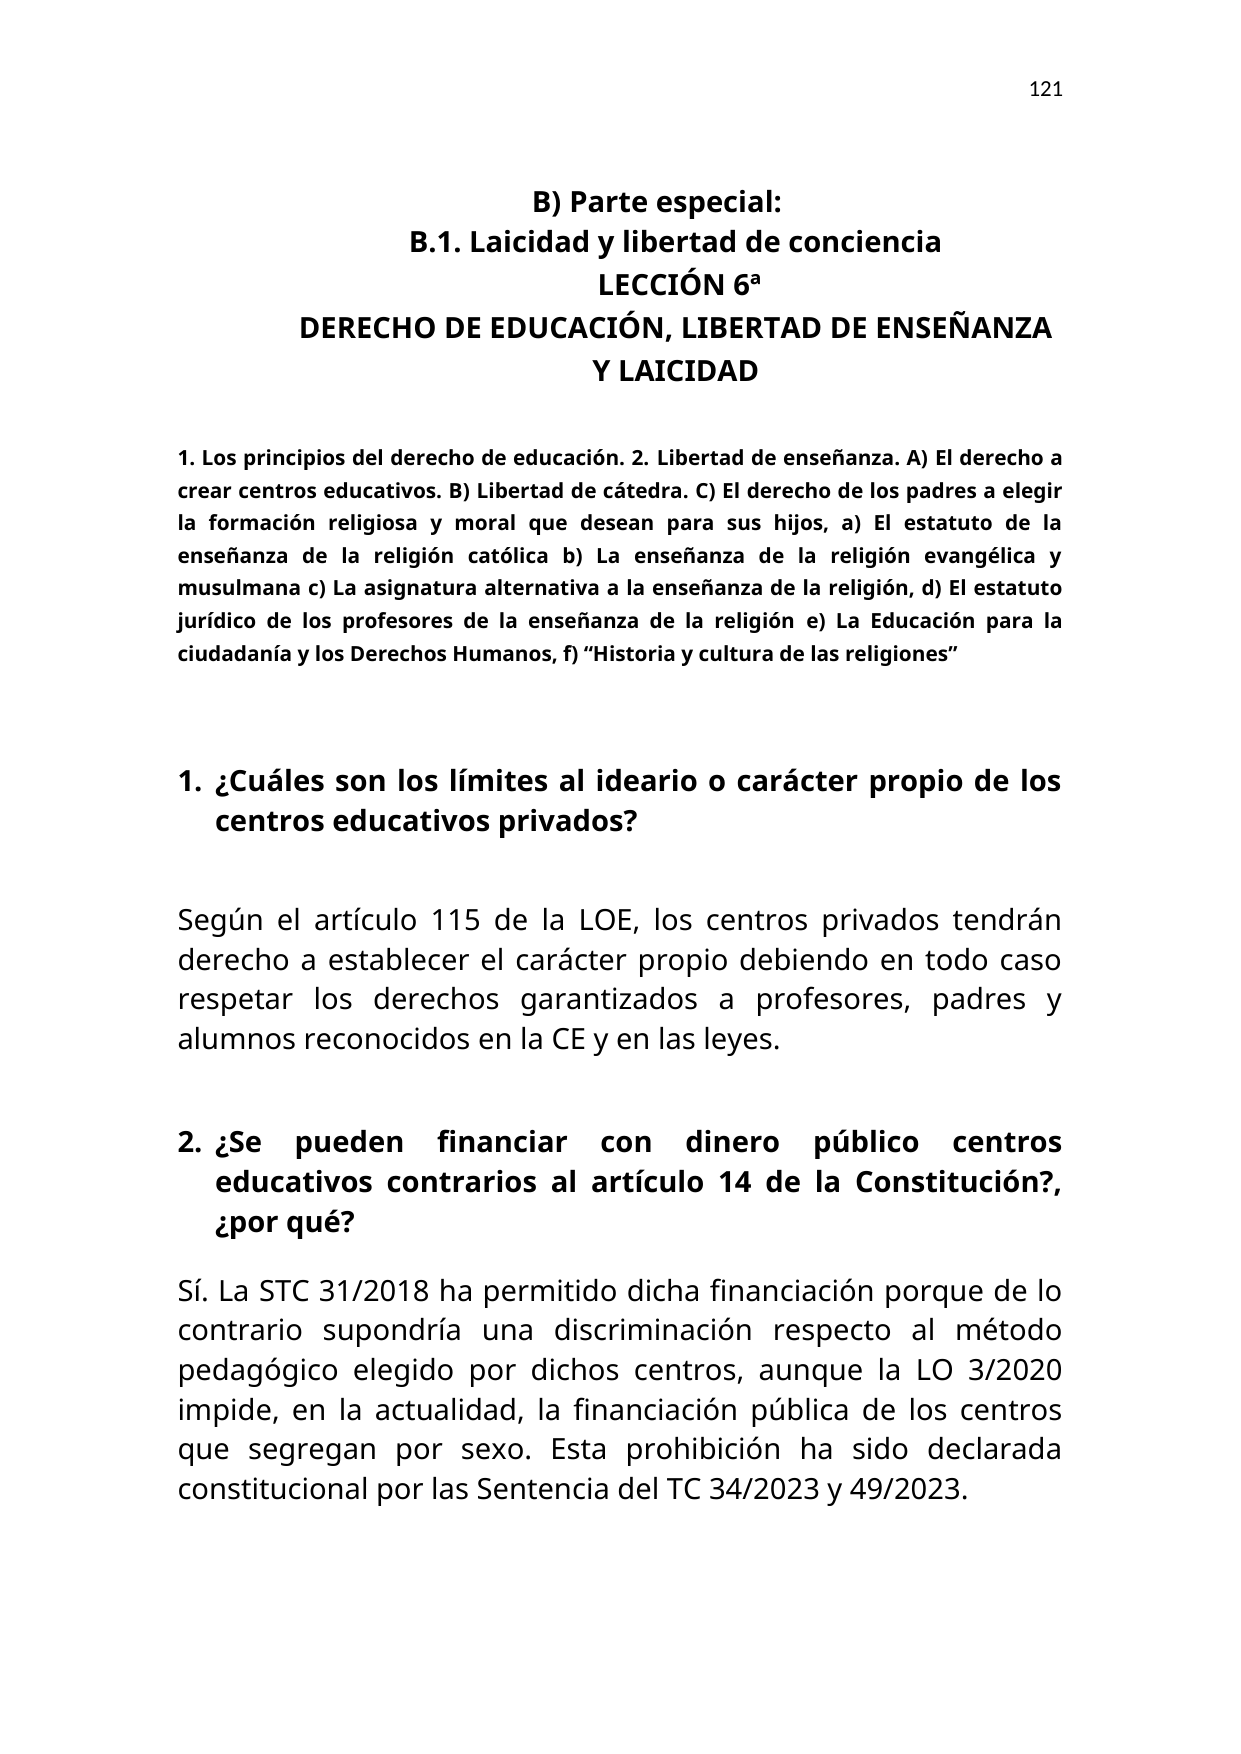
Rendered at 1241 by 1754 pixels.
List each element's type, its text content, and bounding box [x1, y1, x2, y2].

list LECCIÓN 6ª [288, 264, 1063, 304]
text Según el artículo 115 de la LOE, los centros privados tendrán derecho a establecer el carácter propio debiendo en todo caso respetar los derechos garantizados a profesores, padres y alumnos reconocidos en la CE y en las leyes. [177, 899, 1063, 1058]
list ¿Se pueden financiar con dinero público centros educativos contrarios al artículo 14 de la Constitución?, ¿por qué? [177, 1122, 1063, 1241]
list DERECHO DE EDUCACIÓN, LIBERTAD DE ENSEÑANZA Y LAICIDAD [288, 307, 1063, 389]
text 1. Los principios del derecho de educación. 2. Libertad de enseñanza. A) El derecho a crear centros educativos. B) Libertad de cátedra. C) El derecho de los padres a elegir la formación religiosa y moral que desean para sus hijos, a) El estatuto de la enseñanza de la religión católica b) La enseñanza de la religión evangélica y musulmana c) La asignatura alternativa a la enseñanza de la religión, d) El estatuto jurídico de los profesores de la enseñanza de la religión e) La Educación para la ciudadanía y los Derechos Humanos, f) “Historia y cultura de las religiones” [177, 443, 1063, 667]
list ¿Cuáles son los límites al ideario o carácter propio de los centros educativos privados? [177, 760, 1063, 840]
text Sí. La STC 31/2018 ha permitido dicha financiación porque de lo contrario supondría una discriminación respecto al método pedagógico elegido por dichos centros, aunque la LO 3/2020 impide, en la actualidad, la financiación pública de los centros que segregan por sexo. Esta prohibición ha sido declarada constitucional por las Sentencia del TC 34/2023 y 49/2023. [177, 1270, 1063, 1508]
list B.1. Laicidad y libertad de conciencia [288, 221, 1063, 261]
list Parte especial: [251, 182, 1063, 221]
